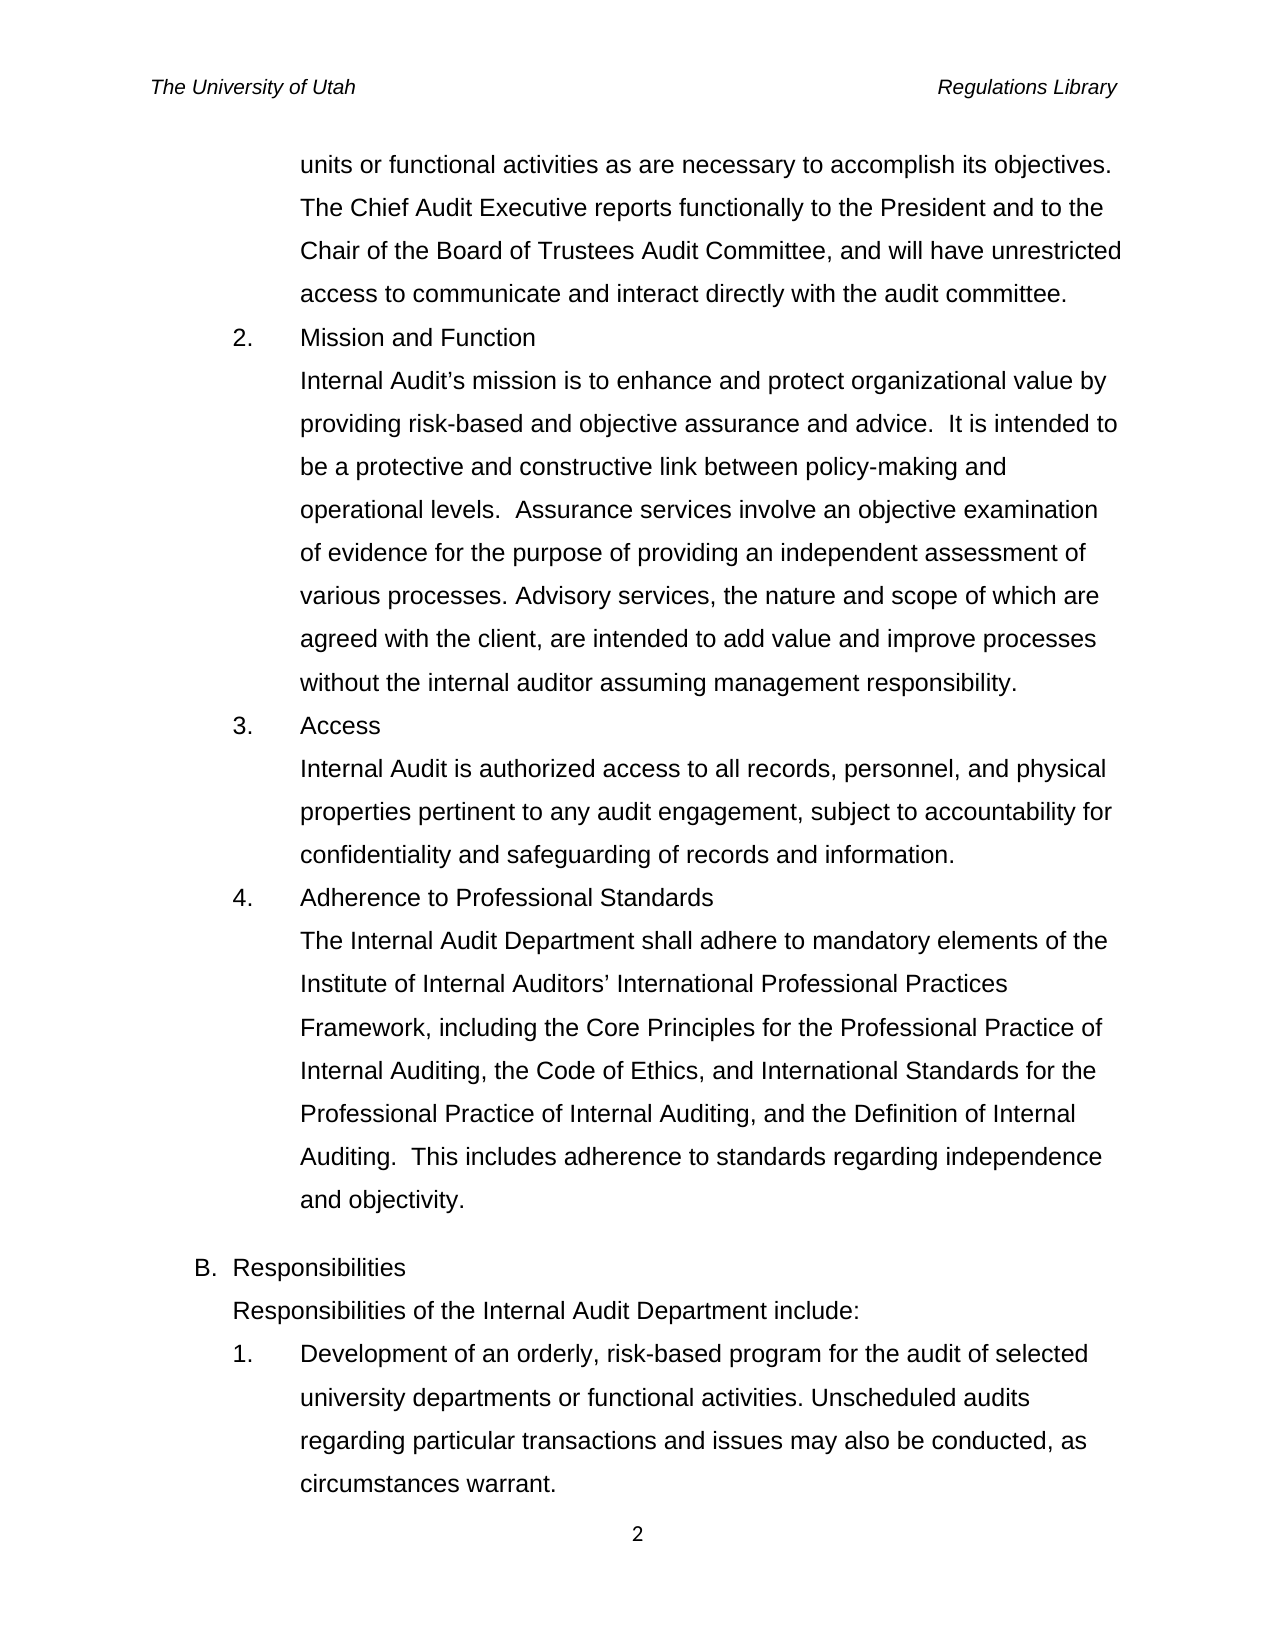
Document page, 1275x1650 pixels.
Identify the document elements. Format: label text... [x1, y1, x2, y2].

list The Internal Audit Department shall adhere to mandatory elements of the Institute of Internal Auditors’ International Professional Practices Framework, including the Core Principles for the Professional Practice of Internal Auditing, the Code of Ethics, and International Standards for the Professional Practice of Internal Auditing, and the Definition of Internal Auditing. This includes adherence to standards regarding independence and objectivity. [300, 926, 1125, 1214]
list Responsibilities [217, 1253, 1125, 1282]
list 2. Mission and Function [232, 322, 1125, 351]
list Internal Audit is authorized access to all records, personnel, and physical properties pertinent to any audit engagement, subject to accountability for confidentiality and safeguarding of records and information. [300, 754, 1125, 869]
list Responsibilities of the Internal Audit Department include: [232, 1296, 1125, 1325]
list Internal Audit’s mission is to enhance and protect organizational value by providing risk-based and objective assurance and advice. It is intended to be a protective and constructive link between policy-making and operational levels. Assurance services involve an objective examination of evidence for the purpose of providing an independent assessment of various processes. Advisory services, the nature and scope of which are agreed with the client, are intended to add value and improve processes without the internal auditor assuming management responsibility. [300, 366, 1125, 696]
list 1. Development of an orderly, risk-based program for the audit of selected university departments or functional activities. Unscheduled audits regarding particular transactions and issues may also be conducted, as circumstances warrant. [232, 1339, 1125, 1497]
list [300, 150, 1125, 308]
list 4. Adherence to Professional Standards [232, 883, 1125, 912]
list 3. Access [232, 711, 1125, 739]
